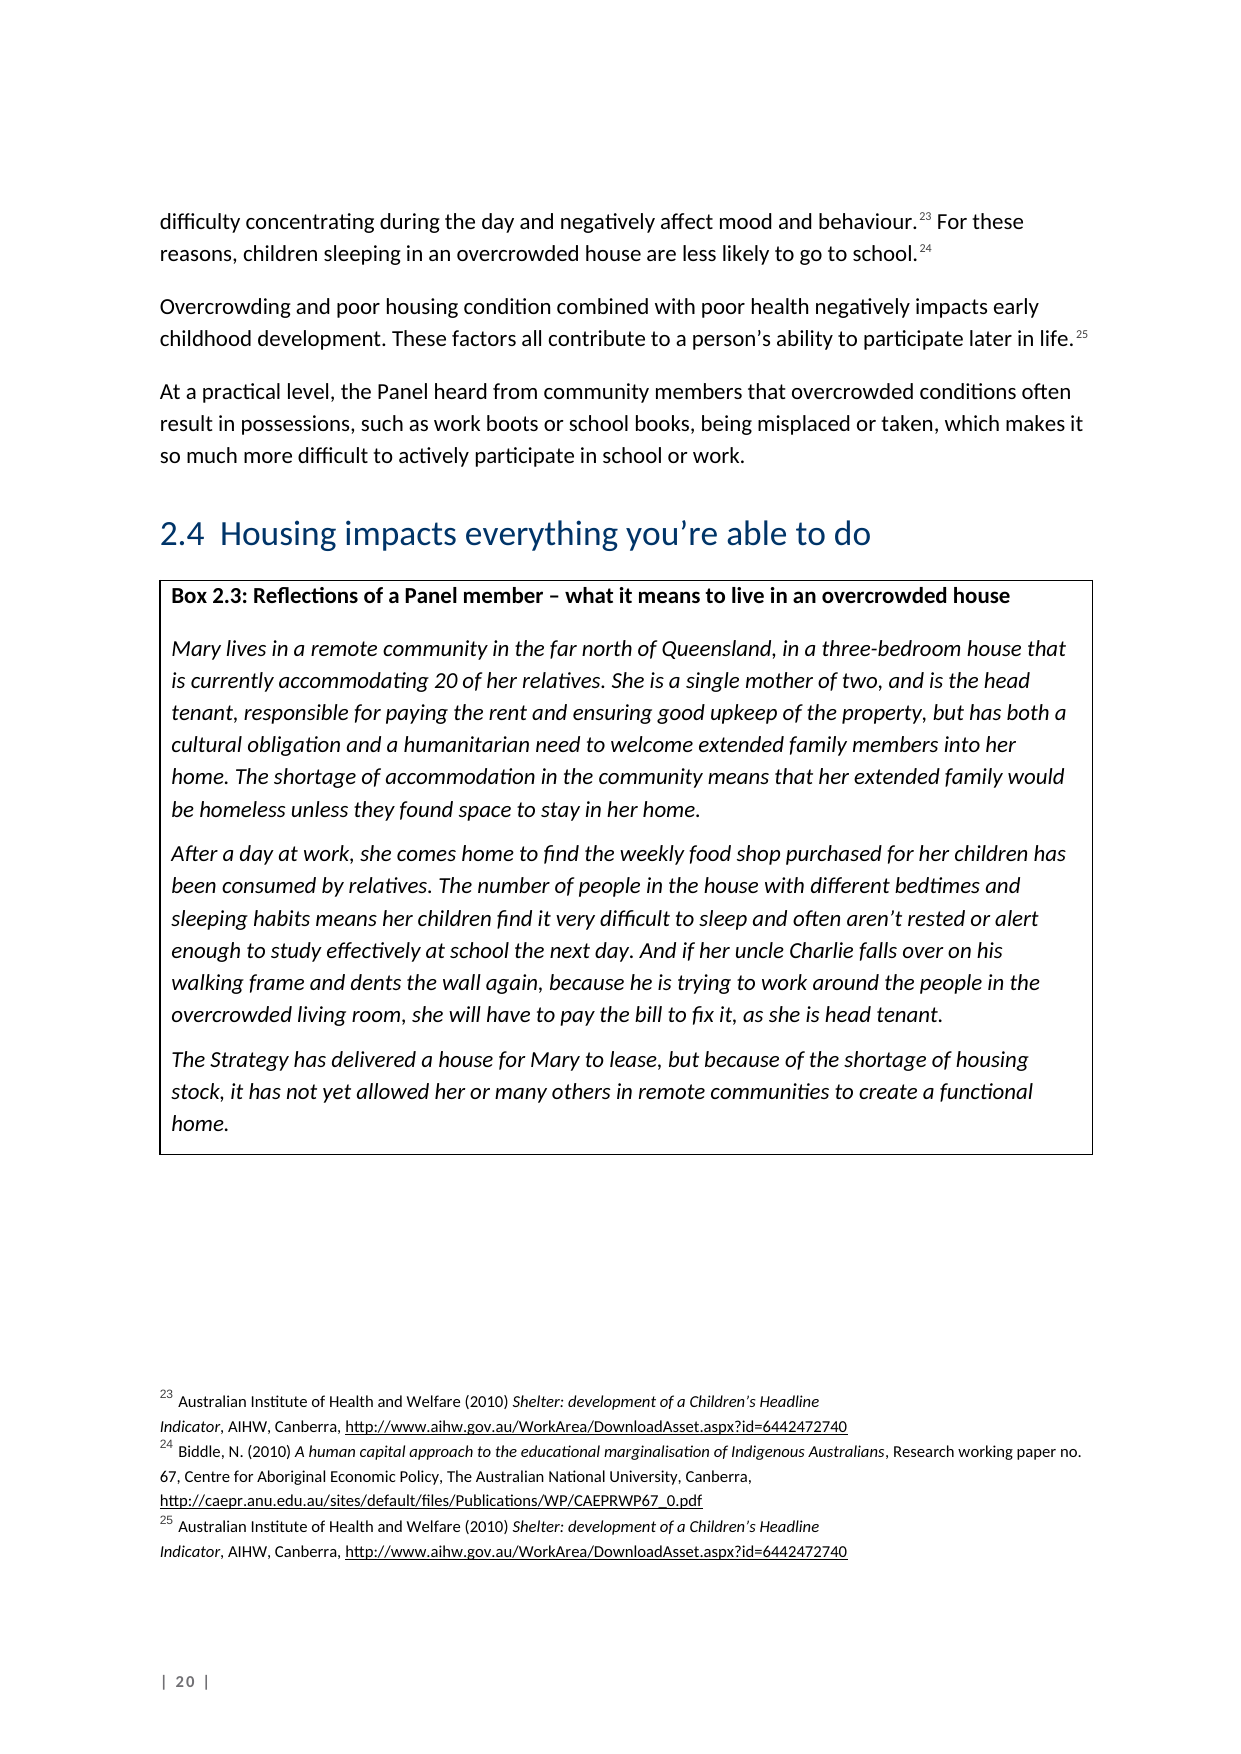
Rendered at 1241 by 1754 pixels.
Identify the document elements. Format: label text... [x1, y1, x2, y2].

text At a practical level, the Panel heard from community members that overcrowded conditions often result in possessions, such as work boots or school books, being misplaced or taken, which makes it so much more difficult to actively participate in school or work. [159, 377, 1092, 469]
text Housing impacts everything you’re able to do [159, 511, 1092, 554]
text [159, 207, 1092, 267]
text Overcrowding and poor housing condition combined with poor health negatively impacts early childhood development. These factors all contribute to a person’s ability to participate later in life. [159, 292, 1092, 352]
table_header Box 2.3: Reflections of a Panel member – what it means to live in an overcrowded house Mary lives in a remote community in the far north of Queensland, in a three-bedroom house that is currently accommodating 20 of her relatives. She is a single mother of two, and is the head tenant, responsible for paying the rent and ensuring good upkeep of the property, but has both a cultural obligation and a humanitarian need to welcome extended family members into her home. The shortage of accommodation in the community means that her extended family would be homeless unless they found space to stay in her home. After a day at work, she comes home to find the weekly food shop purchased for her children has been consumed by relatives. The number of people in the house with different bedtimes and sleeping habits means her children find it very difficult to sleep and often aren’t rested or alert enough to study effectively at school the next day. And if her uncle Charlie falls over on his walking frame and dents the wall again, because he is trying to work around the people in the overcrowded living room, she will have to pay the bill to fix it, as she is head tenant. The Strategy has delivered a house for Mary to lease, but because of the shortage of housing stock, it has not yet allowed her or many others in remote communities to create a functional home. [161, 581, 1092, 1154]
